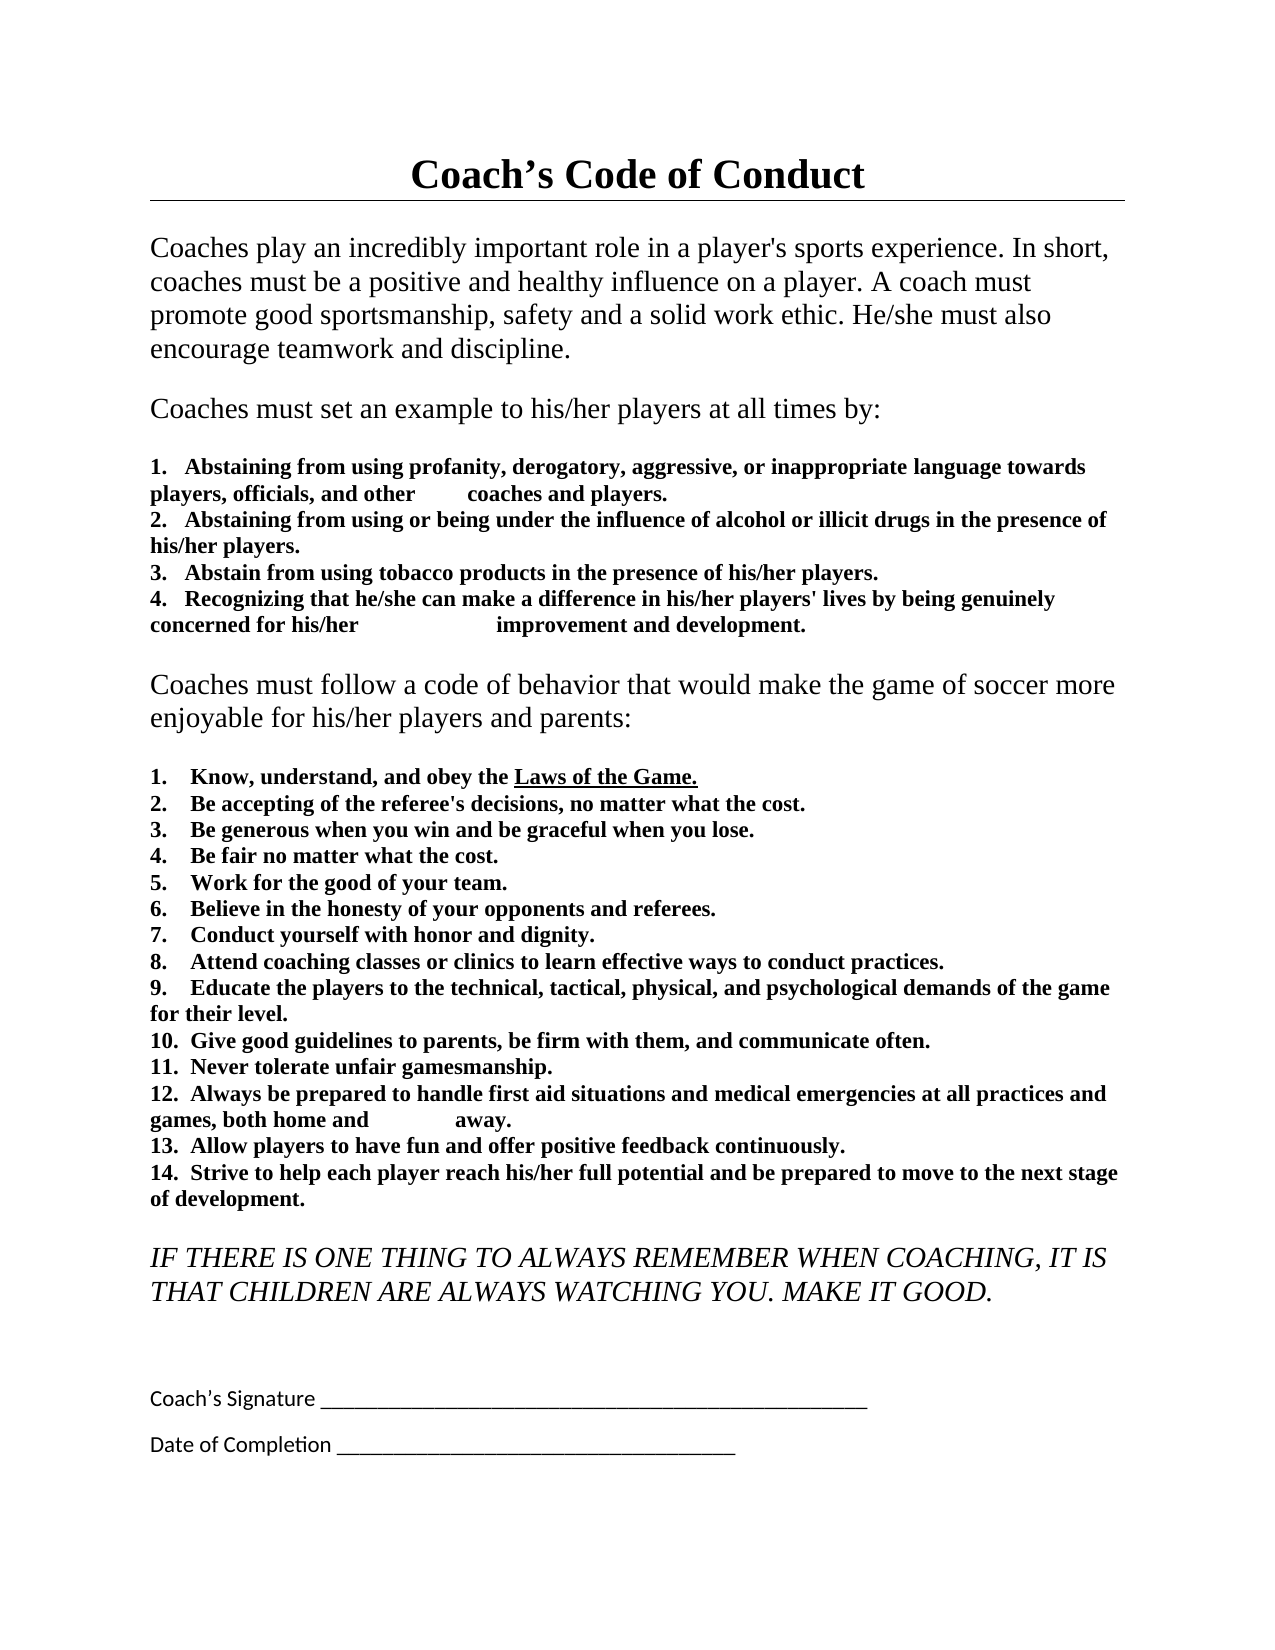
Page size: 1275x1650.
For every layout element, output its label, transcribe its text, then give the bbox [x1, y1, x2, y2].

text Coaches play an incredibly important role in a player's sports experience. In short, coaches must be a positive and healthy influence on a player. A coach must promote good sportsmanship, safety and a solid work ethic. He/she must also encourage teamwork and discipline. Coaches must set an example to his/her players at all times by: [150, 230, 1125, 424]
text IF THERE IS ONE THING TO ALWAYS REMEMBER WHEN COACHING, IT IS THAT CHILDREN ARE ALWAYS WATCHING YOU. MAKE IT GOOD. [150, 1241, 1125, 1308]
text Coach’s Signature ________________________________________________ [150, 1384, 1125, 1412]
text Date of Completion ___________________________________ [150, 1431, 1125, 1458]
text 1. Know, understand, and obey the Laws of the Game. 2. Be accepting of the referee's decisions, no matter what the cost. 3. Be generous when you win and be graceful when you lose. 4. Be fair no matter what the cost. 5. Work for the good of your team. 6. Believe in the honesty of your opponents and referees. 7. Conduct yourself with honor and dignity. 8. Attend coaching classes or clinics to learn effective ways to conduct practices. 9. Educate the players to the technical, tactical, physical, and psychological demands of the game for their level. 10. Give good guidelines to parents, be firm with them, and communicate often. 11. Never tolerate unfair gamesmanship. 12. Always be prepared to handle first aid situations and medical emergencies at all practices and games, both home and away. 13. Allow players to have fun and offer positive feedback continuously. 14. Strive to help each player reach his/her full potential and be prepared to move to the next stage of development. [150, 763, 1125, 1211]
text Coach’s Code of Conduct [150, 150, 1125, 200]
text Coaches must follow a code of behavior that would make the game of soccer more enjoyable for his/her players and parents: [150, 667, 1125, 734]
text 1. Abstaining from using profanity, derogatory, aggressive, or inappropriate language towards players, officials, and other coaches and players. 2. Abstaining from using or being under the influence of alcohol or illicit drugs in the presence of his/her players. 3. Abstain from using tobacco products in the presence of his/her players. 4. Recognizing that he/she can make a difference in his/her players' lives by being genuinely concerned for his/her improvement and development. [150, 453, 1125, 638]
